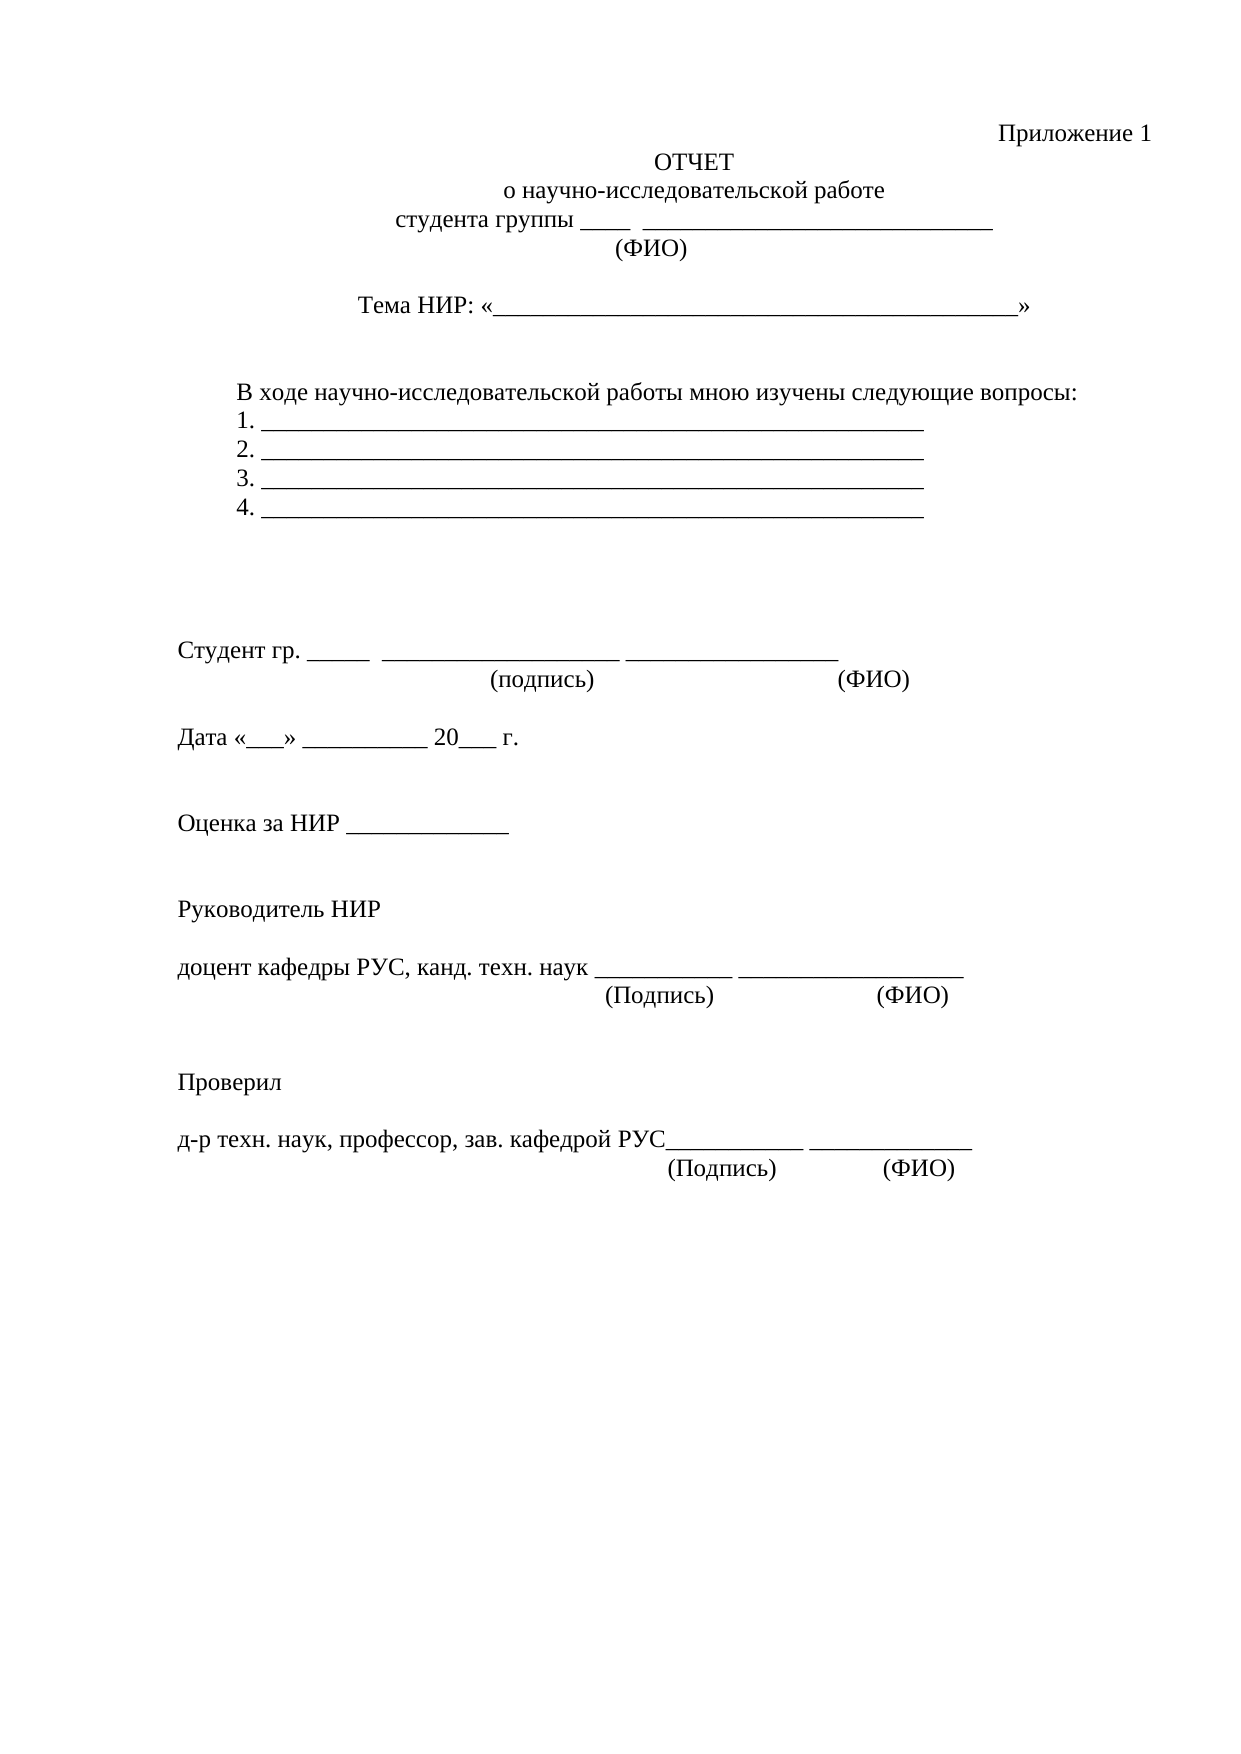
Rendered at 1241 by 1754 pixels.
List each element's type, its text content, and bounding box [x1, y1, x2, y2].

text (подпись) (ФИО) [177, 664, 1152, 693]
text доцент кафедры РУС, канд. техн. наук ___________ __________________ [177, 952, 1152, 981]
text студента группы ____ ____________________________ [177, 204, 1152, 233]
text 3. _____________________________________________________ [177, 463, 1152, 492]
text Проверил [177, 1067, 1152, 1096]
text Оценка за НИР _____________ [177, 808, 1152, 837]
text о научно-исследовательской работе [177, 176, 1152, 204]
text В ходе научно-исследовательской работы мною изучены следующие вопросы: [177, 377, 1152, 406]
text 2. _____________________________________________________ [177, 434, 1152, 463]
text Дата «___» __________ 20___ г. [177, 722, 1152, 751]
text д-р техн. наук, профессор, зав. кафедрой РУС___________ _____________ [177, 1124, 1152, 1153]
text 1. _____________________________________________________ [177, 406, 1152, 434]
text ОТЧЕТ [177, 147, 1152, 176]
text (ФИО) [177, 233, 1152, 262]
text Руководитель НИР [177, 894, 1152, 923]
text Тема НИР: «__________________________________________» [177, 291, 1152, 319]
text 4. _____________________________________________________ [177, 492, 1152, 521]
text Приложение 1 [177, 118, 1152, 147]
text (Подпись) (ФИО) [177, 981, 1152, 1009]
text (Подпись) (ФИО) [177, 1153, 1152, 1182]
text Студент гр. _____ ___________________ _________________ [177, 636, 1152, 664]
